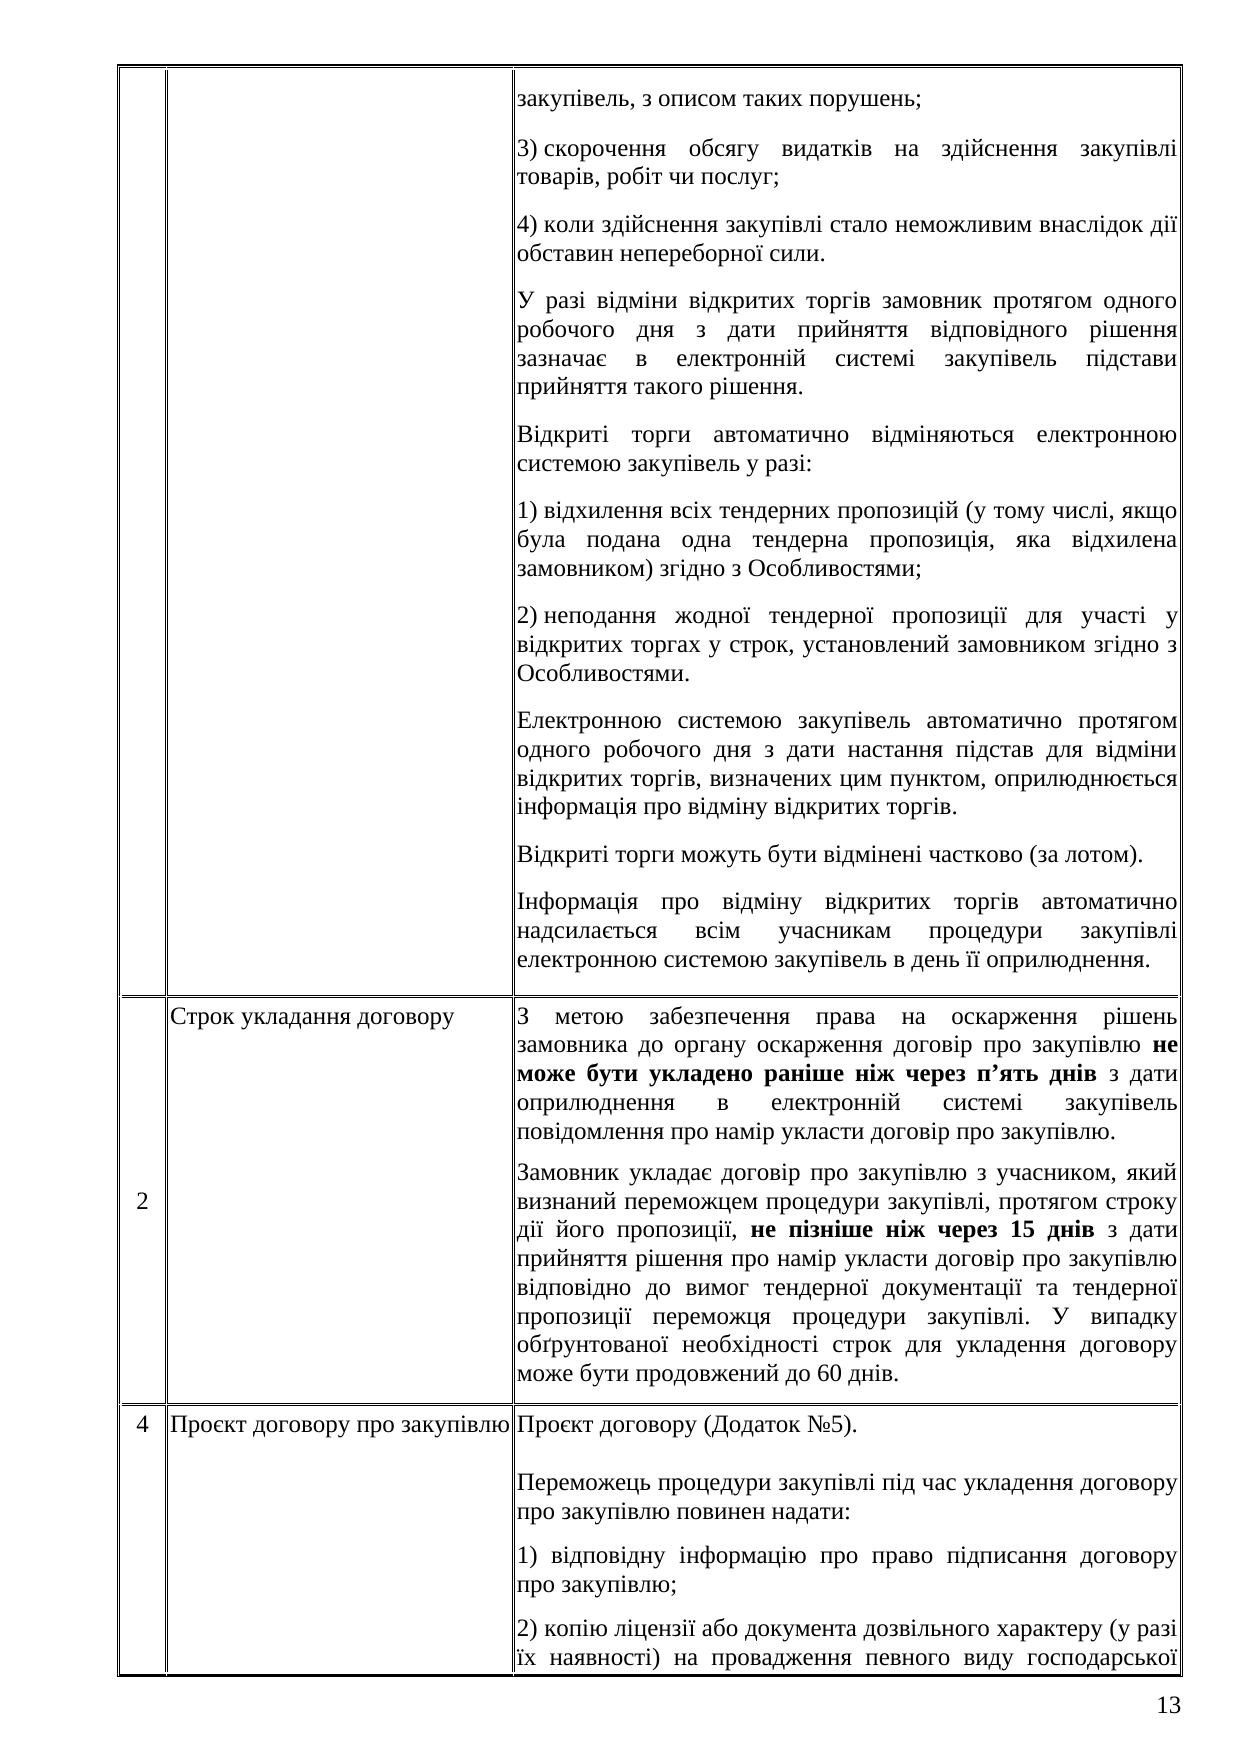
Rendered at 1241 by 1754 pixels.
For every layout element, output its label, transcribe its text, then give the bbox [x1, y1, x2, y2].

table_cell Строк укладання договору [168, 998, 512, 1403]
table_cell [514, 1403, 1181, 1674]
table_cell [167, 1406, 513, 1674]
table_cell 1 [120, 68, 167, 994]
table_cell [514, 68, 1180, 994]
table_cell 2 [120, 995, 165, 1403]
table_cell 4 [118, 1403, 167, 1674]
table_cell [167, 68, 513, 994]
table_cell З метою забезпечення права на оскарження рішень замовника до органу оскарження договір про закупівлю не може бути укладено раніше ніж через п’ять днів з дати оприлюднення в електронній системі закупівель повідомлення про намір укласти договір про закупівлю. Замовник укладає договір про закупівлю з учасником, який визнаний переможцем процедури закупівлі, протягом строку дії його пропозиції, не пізніше ніж через 15 днів з дати прийняття рішення про намір укласти договір про закупівлю відповідно до вимог тендерної документації та тендерної пропозиції переможця процедури закупівлі. У випадку обґрунтованої необхідності строк для укладення договору може бути продовжений до 60 днів. [515, 995, 1180, 1403]
